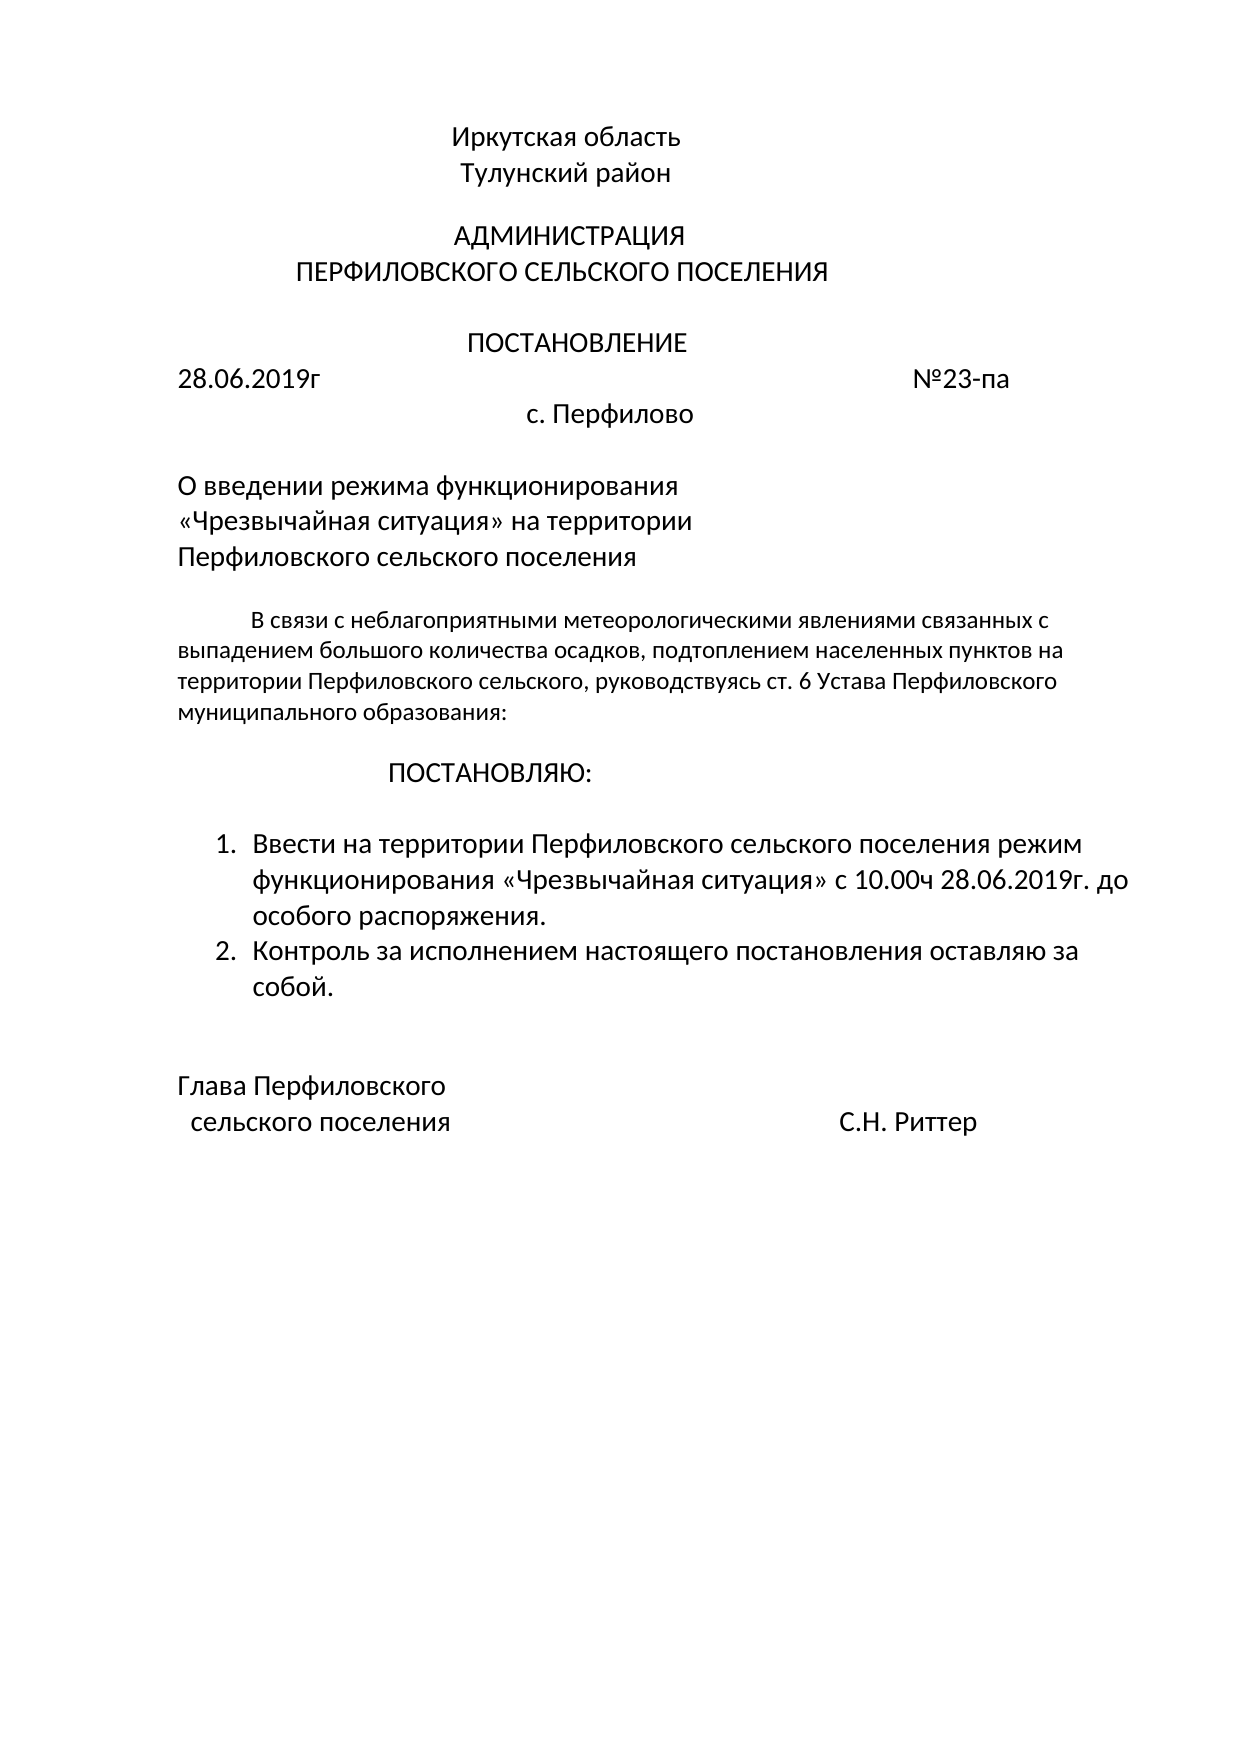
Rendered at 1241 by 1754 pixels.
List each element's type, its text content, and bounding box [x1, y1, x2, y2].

text сельского поселения С.Н. Риттер [177, 1103, 1152, 1138]
text Иркутская область [177, 118, 1152, 154]
text АДМИНИСТРАЦИЯ [177, 217, 1152, 253]
text «Чрезвычайная ситуация» на территории [177, 502, 1152, 538]
list Контроль за исполнением настоящего постановления оставляю за собой. [215, 932, 1152, 1004]
text ПОСТАНОВЛЯЮ: [177, 754, 1152, 790]
list Ввести на территории Перфиловского сельского поселения режим функционирования «Чрезвычайная ситуация» с 10.00ч 28.06.2019г. до особого распоряжения. [215, 826, 1152, 932]
text О введении режима функционирования [177, 467, 1152, 502]
text Тулунский район [177, 154, 1152, 189]
text В связи с неблагоприятными метеорологическими явлениями связанных с выпадением большого количества осадков, подтоплением населенных пунктов на территории Перфиловского сельского, руководствуясь ст. 6 Устава Перфиловского муниципального образования: [177, 604, 1152, 726]
text Перфиловского сельского поселения [177, 538, 1152, 574]
text с. Перфилово [177, 396, 1152, 431]
text ПОСТАНОВЛЕНИЕ [177, 324, 1152, 360]
text 28.06.2019г №23-па [177, 360, 1152, 396]
text Глава Перфиловского [177, 1067, 1152, 1103]
text ПЕРФИЛОВСКОГО СЕЛЬСКОГО ПОСЕЛЕНИЯ [177, 253, 1152, 289]
